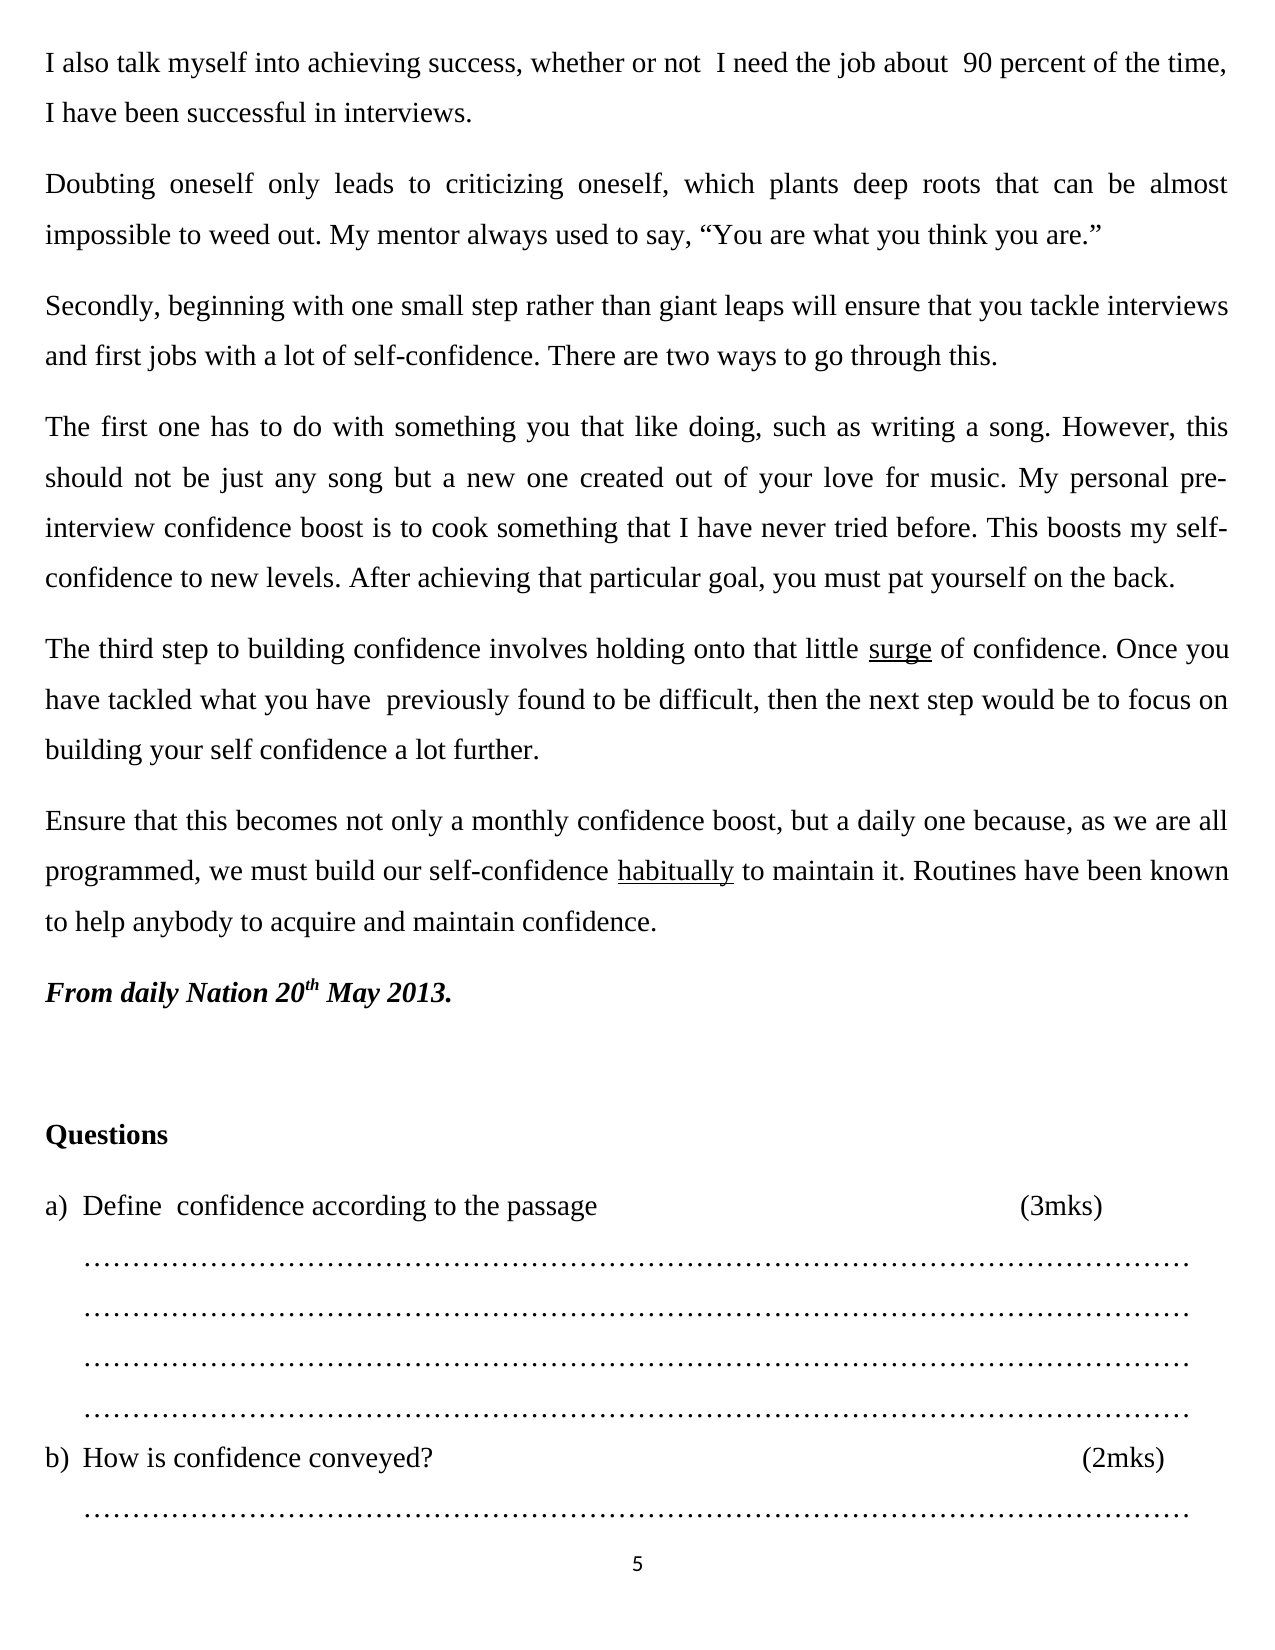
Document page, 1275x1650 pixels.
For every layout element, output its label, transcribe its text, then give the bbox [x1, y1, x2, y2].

text The third step to building confidence involves holding onto that little surge of confidence. Once you have tackled what you have previously found to be difficult, then the next step would be to focus on building your self confidence a lot further. [45, 631, 1230, 766]
text The first one has to do with something you that like doing, such as writing a song. However, this should not be just any song but a new one created out of your love for music. My personal pre-interview confidence boost is to cook something that I have never tried before. This boosts my self-confidence to new levels. After achieving that particular goal, you must pat yourself on the back. [45, 409, 1230, 594]
text Ensure that this becomes not only a monthly confidence boost, but a daily one because, as we are all programmed, we must build our self-confidence habitually to maintain it. Routines have been known to help anybody to acquire and maintain confidence. [45, 803, 1230, 937]
list Define confidence according to the passage (3mks) [45, 1188, 1230, 1222]
text Questions [45, 1117, 1230, 1151]
list …………………………………………………………………………………………………… [82, 1390, 1230, 1423]
list …………………………………………………………………………………………………… [82, 1339, 1230, 1373]
text Secondly, beginning with one small step rather than giant leaps will ensure that you tackle interviews and first jobs with a lot of self-confidence. There are two ways to go through this. [45, 288, 1230, 372]
list How is confidence conveyed? (2mks) [45, 1440, 1230, 1473]
list …………………………………………………………………………………………………… [82, 1289, 1230, 1323]
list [82, 1490, 1230, 1524]
text Doubting oneself only leads to criticizing oneself, which plants deep roots that can be almost impossible to weed out. My mentor always used to say, “You are what you think you are.” [45, 166, 1230, 250]
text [45, 45, 1230, 129]
text From daily Nation 20th May 2013. [45, 975, 1230, 1008]
list …………………………………………………………………………………………………… [82, 1239, 1230, 1272]
